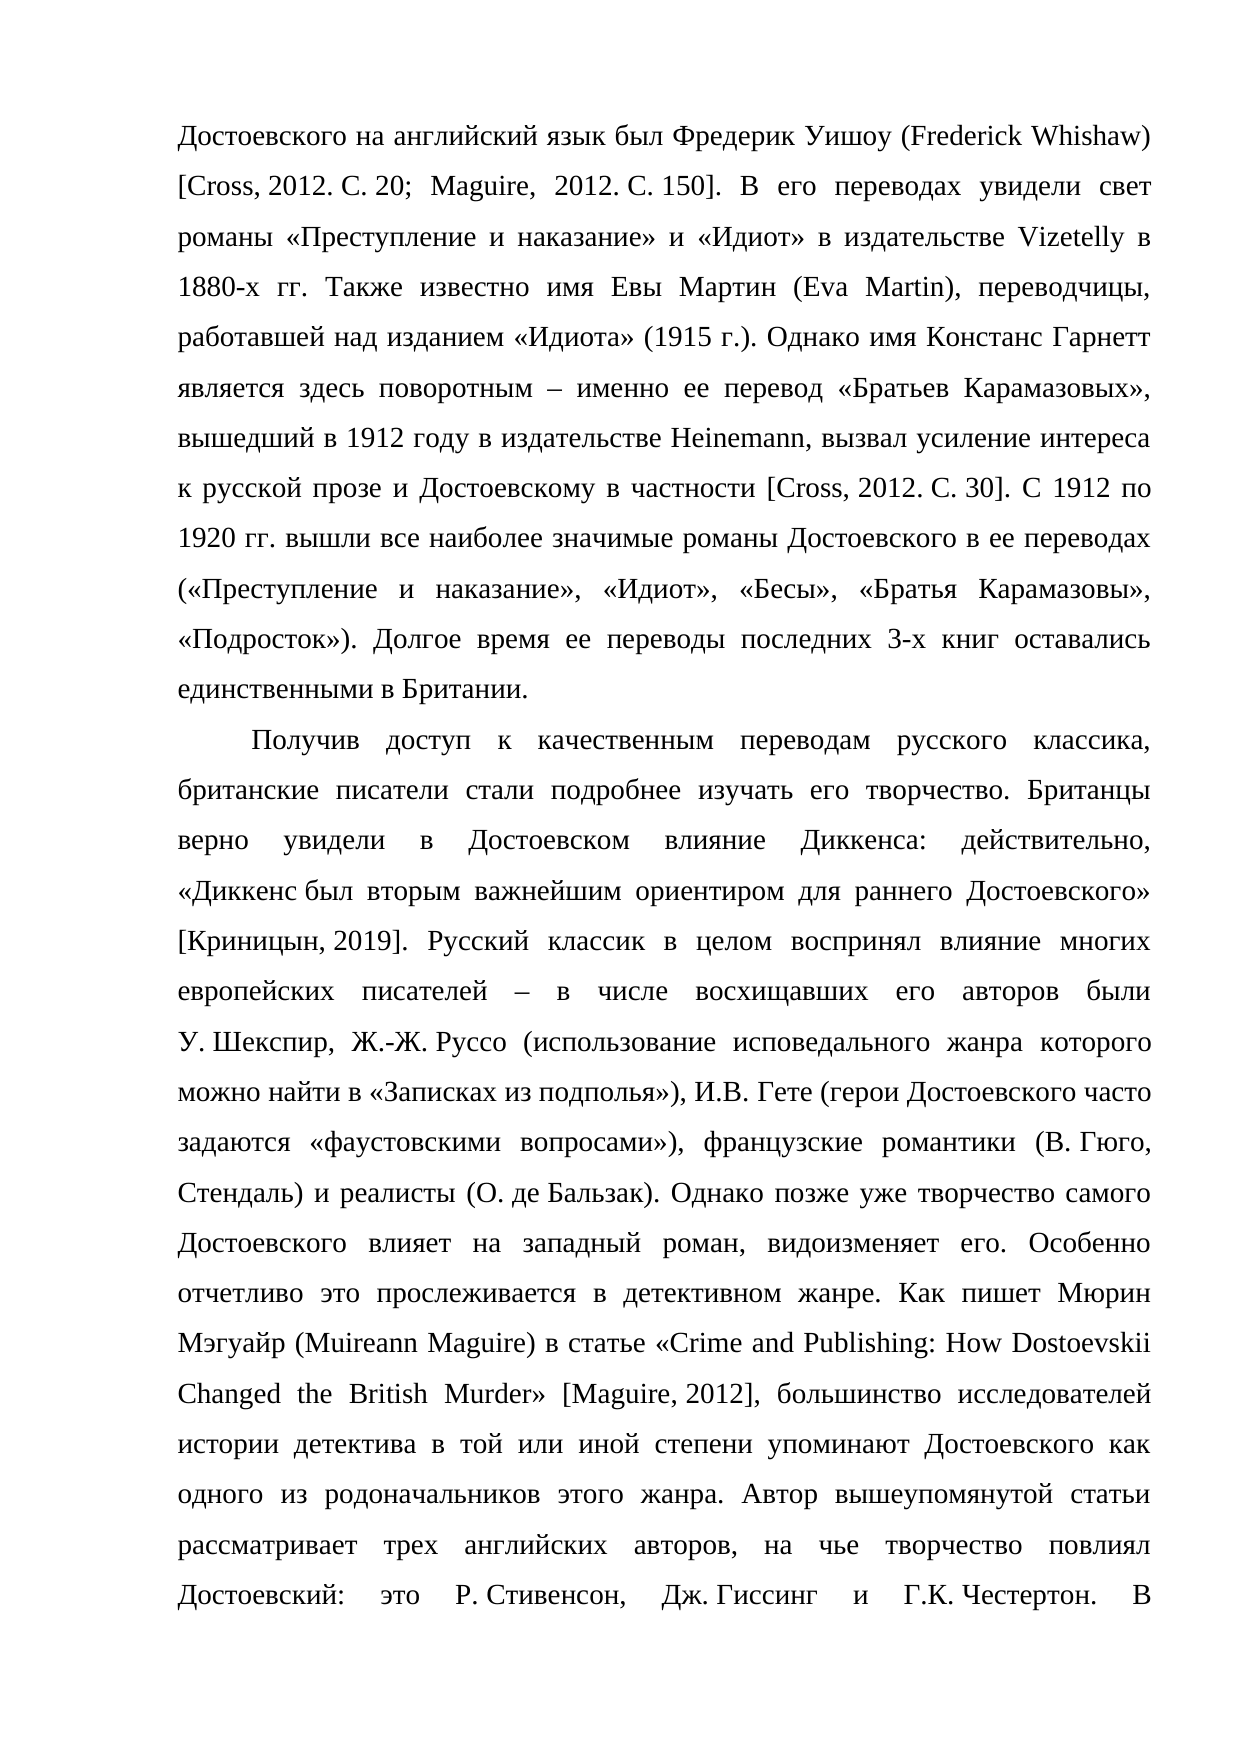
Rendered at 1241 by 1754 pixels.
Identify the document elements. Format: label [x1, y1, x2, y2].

text [177, 118, 1152, 705]
text [177, 722, 1152, 1611]
